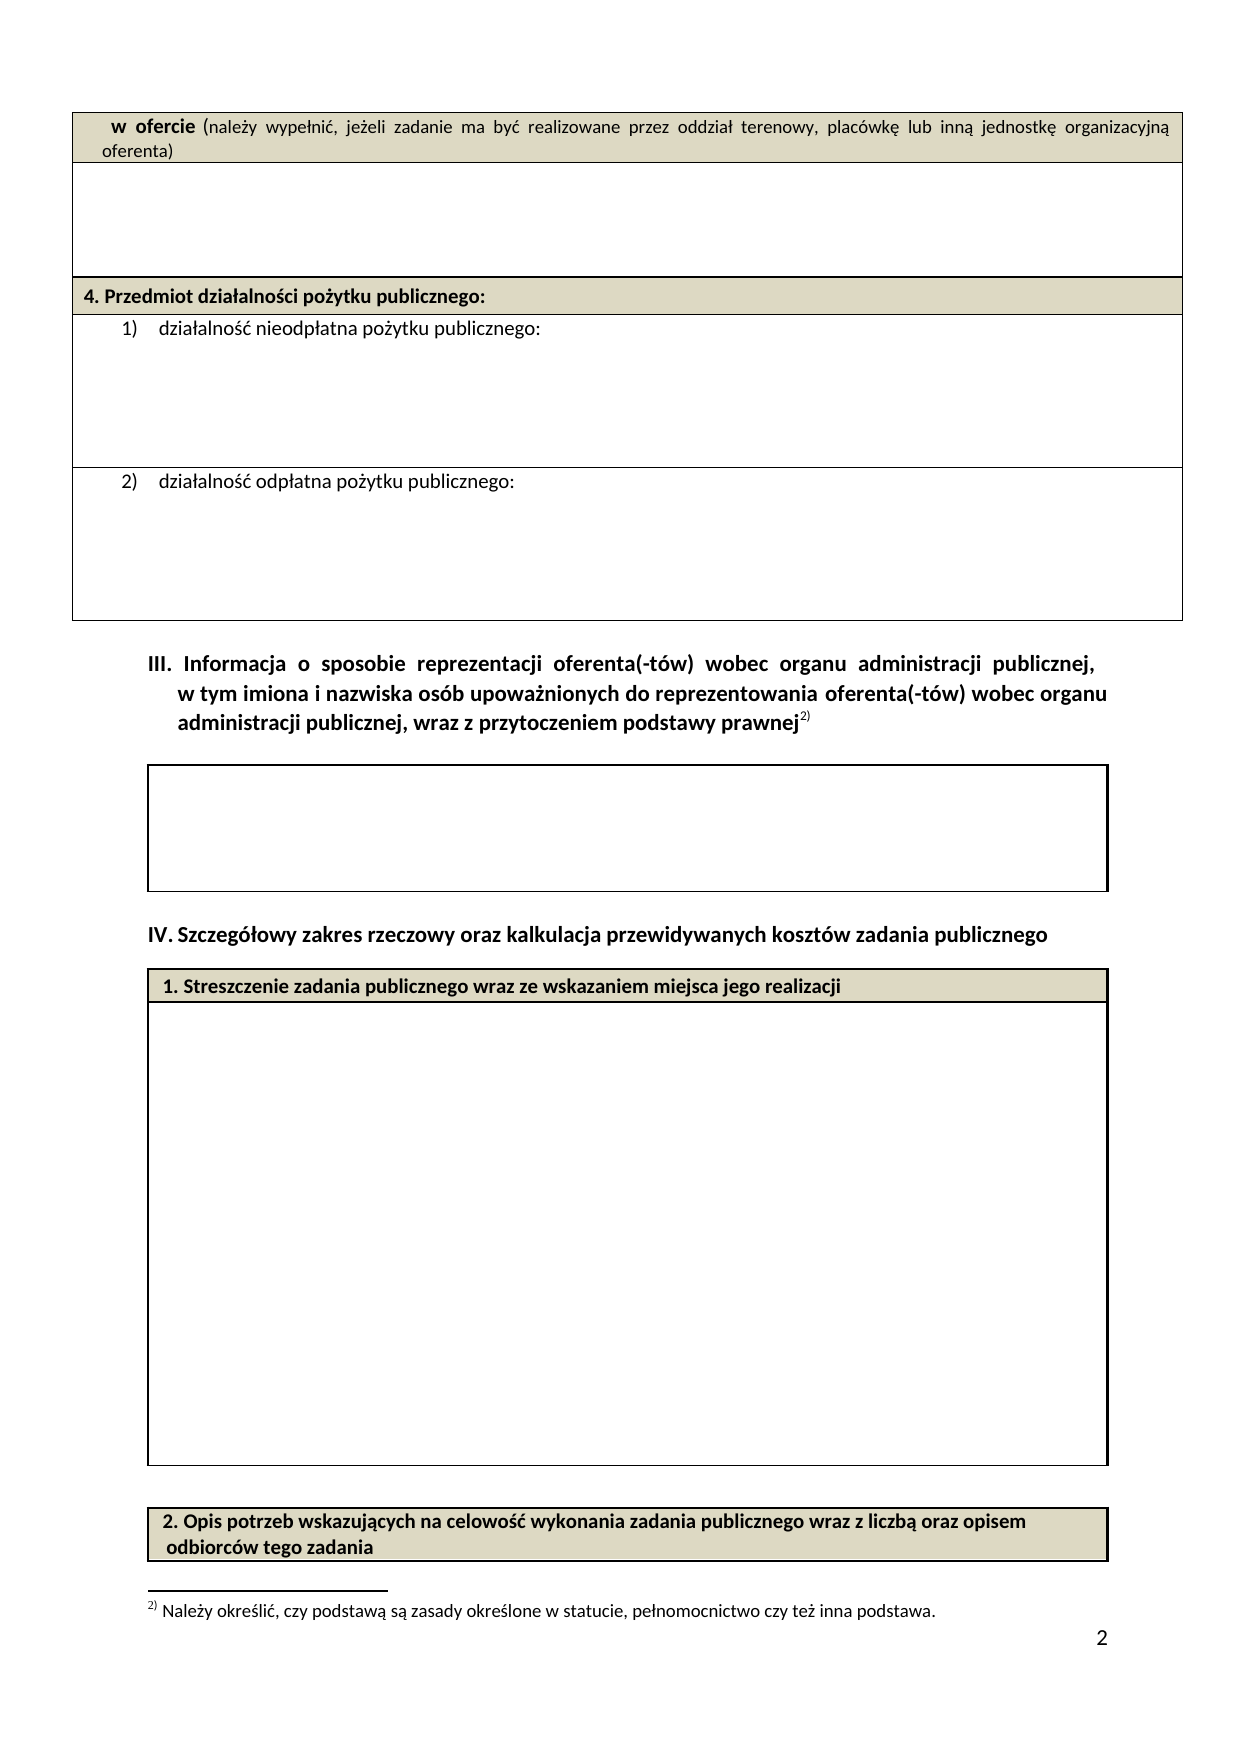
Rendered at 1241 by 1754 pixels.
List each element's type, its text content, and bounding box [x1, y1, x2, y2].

table_cell działalność odpłatna pożytku publicznego: [73, 468, 1182, 620]
text IV. Szczegółowy zakres rzeczowy oraz kalkulacja przewidywanych kosztów zadania publicznego [148, 920, 1107, 948]
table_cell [73, 113, 1182, 162]
text III. Informacja o sposobie reprezentacji oferenta(-tów) wobec organu administracji publicznej, w tym imiona i nazwiska osób upoważnionych do reprezentowania oferenta(-tów) wobec organu administracji publicznej, wraz z przytoczeniem podstawy prawnej) [148, 649, 1107, 736]
table_cell działalność nieodpłatna pożytku publicznego: [73, 315, 1182, 467]
table_cell [73, 163, 1182, 276]
table_cell [149, 1003, 1106, 1465]
table_header 2. Opis potrzeb wskazujących na celowość wykonania zadania publicznego wraz z liczbą oraz opisem odbiorców tego zadania [149, 1509, 1106, 1559]
table_header 1. Streszczenie zadania publicznego wraz ze wskazaniem miejsca jego realizacji [149, 970, 1106, 1001]
table_cell 4. Przedmiot działalności pożytku publicznego: [73, 278, 1182, 314]
table_header [149, 766, 1106, 891]
